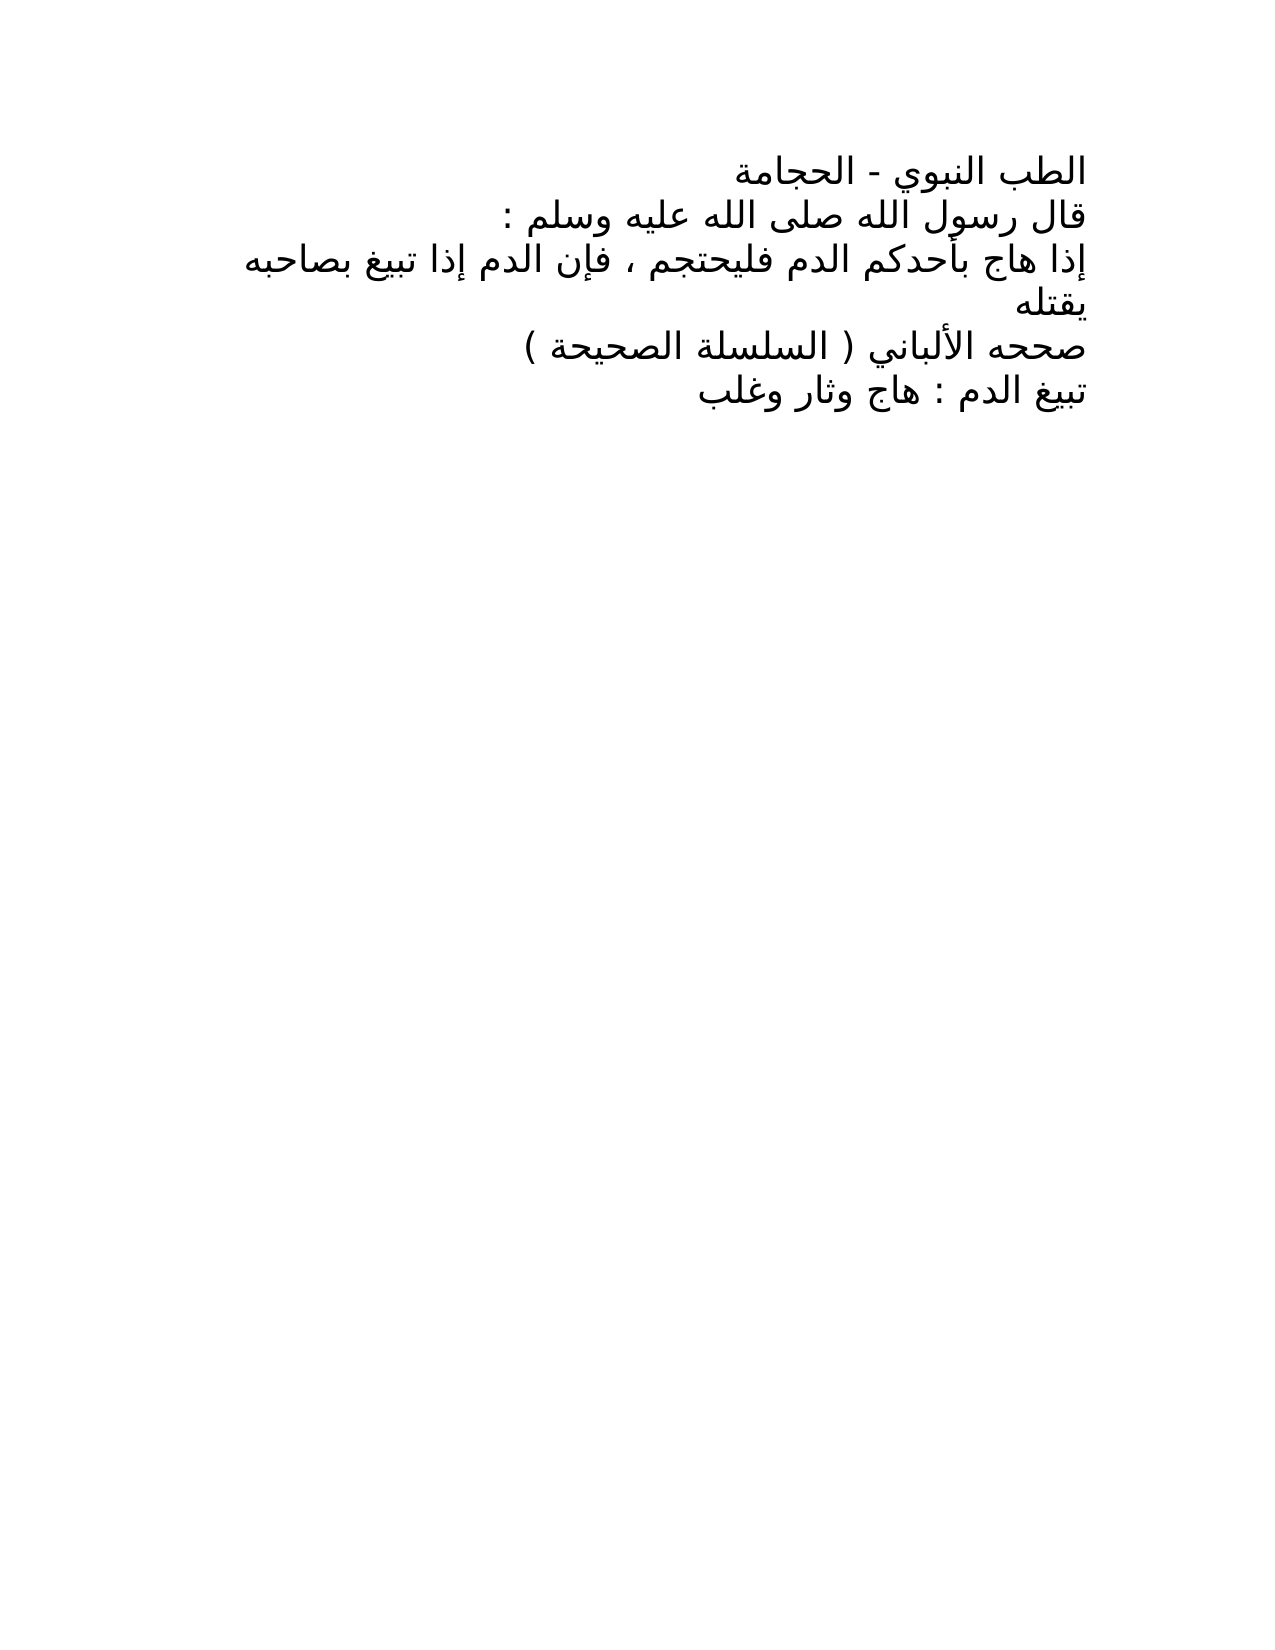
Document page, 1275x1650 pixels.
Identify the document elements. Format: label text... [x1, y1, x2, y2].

text صححه الألباني ( السلسلة الصحيحة ) [187, 324, 1087, 368]
text إذا هاج بأحدكم الدم فليحتجم ، فإن الدم إذا تبيغ بصاحبه يقتله [187, 237, 1087, 324]
text الطب النبوي - الحجامة [187, 150, 1087, 194]
text تبيغ الدم : هاج وثار وغلب [187, 368, 1087, 412]
text قال رسول الله صلى الله عليه وسلم : [187, 194, 1087, 237]
